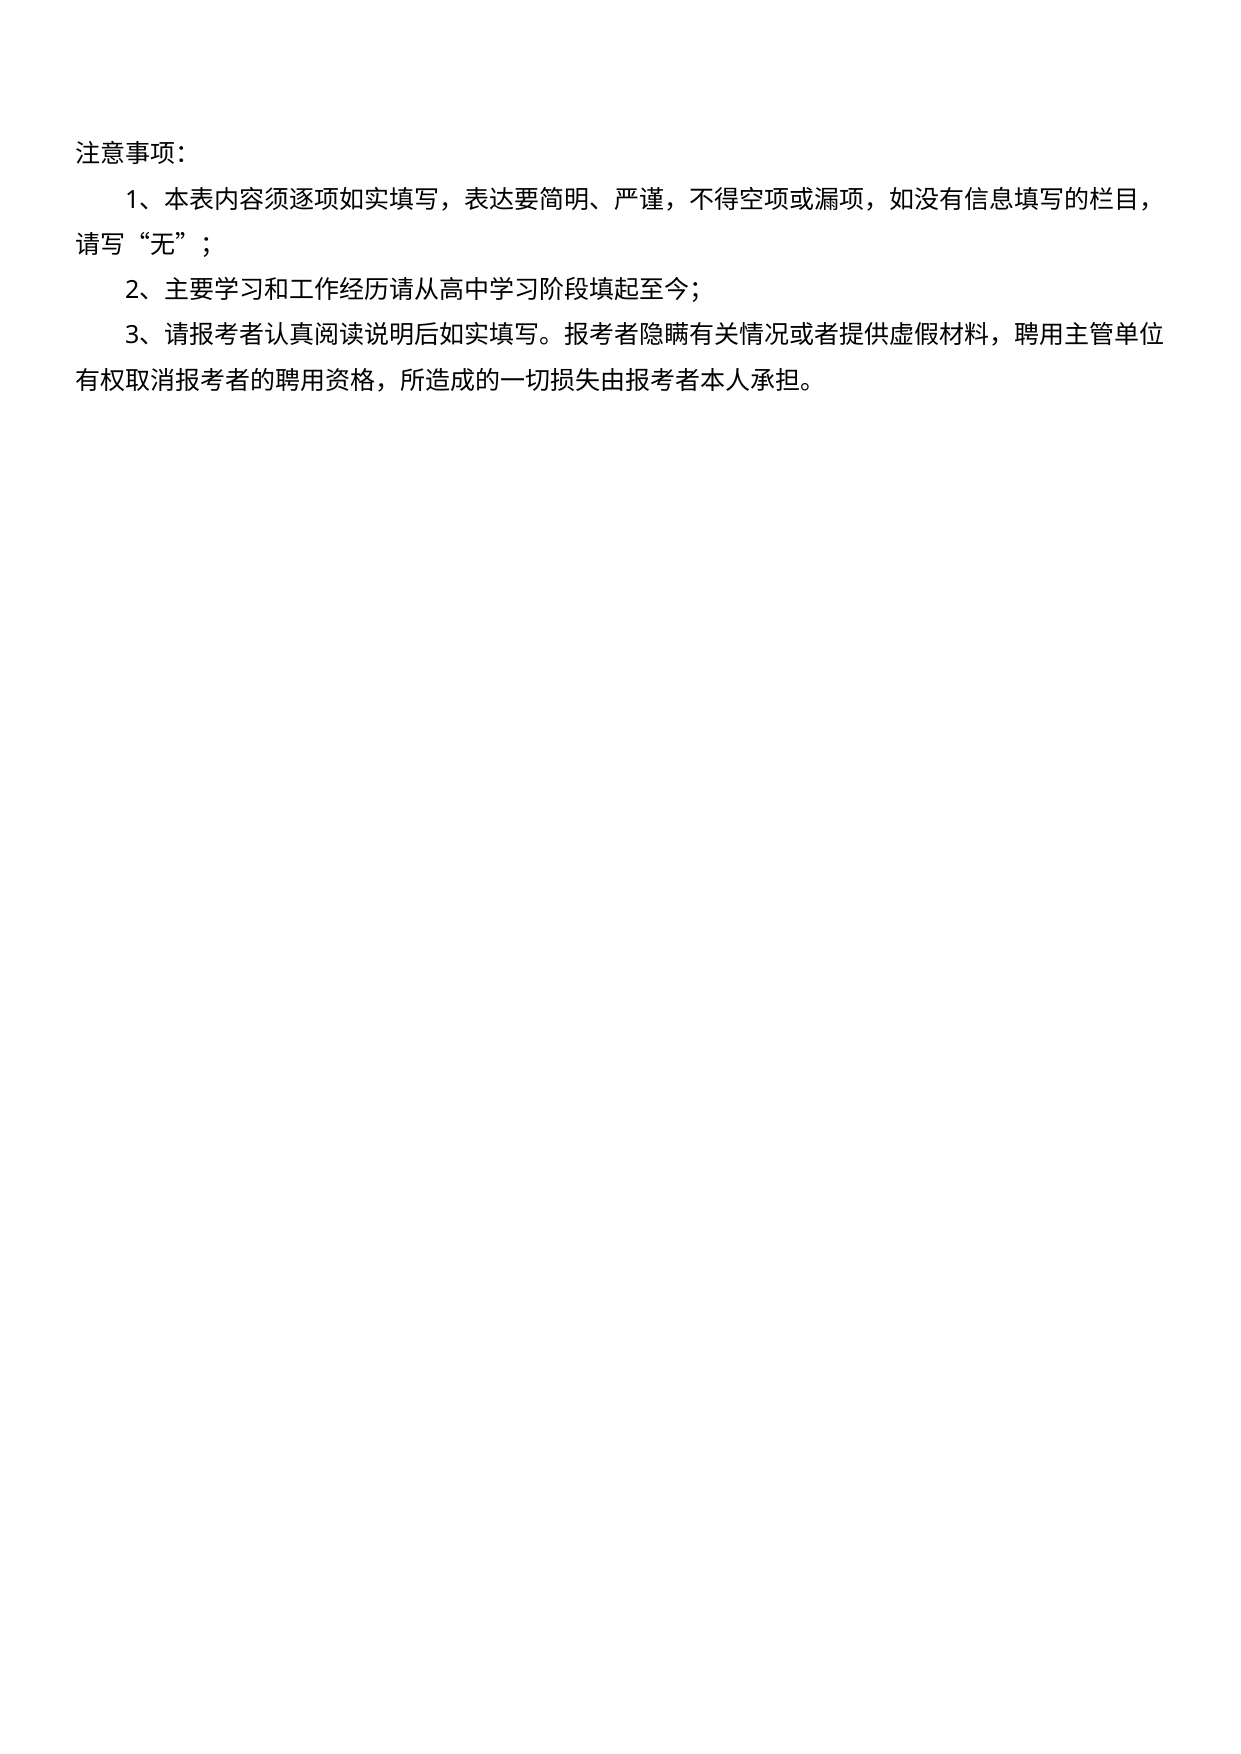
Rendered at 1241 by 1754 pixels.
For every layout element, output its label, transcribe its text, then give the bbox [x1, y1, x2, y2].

text 3、请报考者认真阅读说明后如实填写。报考者隐瞒有关情况或者提供虚假材料，聘用主管单位有权取消报考者的聘用资格，所造成的一切损失由报考者本人承担。 [75, 311, 1165, 401]
text 2、主要学习和工作经历请从高中学习阶段填起至今； [75, 265, 1165, 311]
text 注意事项： [75, 84, 1165, 174]
text 1、本表内容须逐项如实填写，表达要简明、严谨，不得空项或漏项，如没有信息填写的栏目，请写“无”； [75, 174, 1165, 265]
